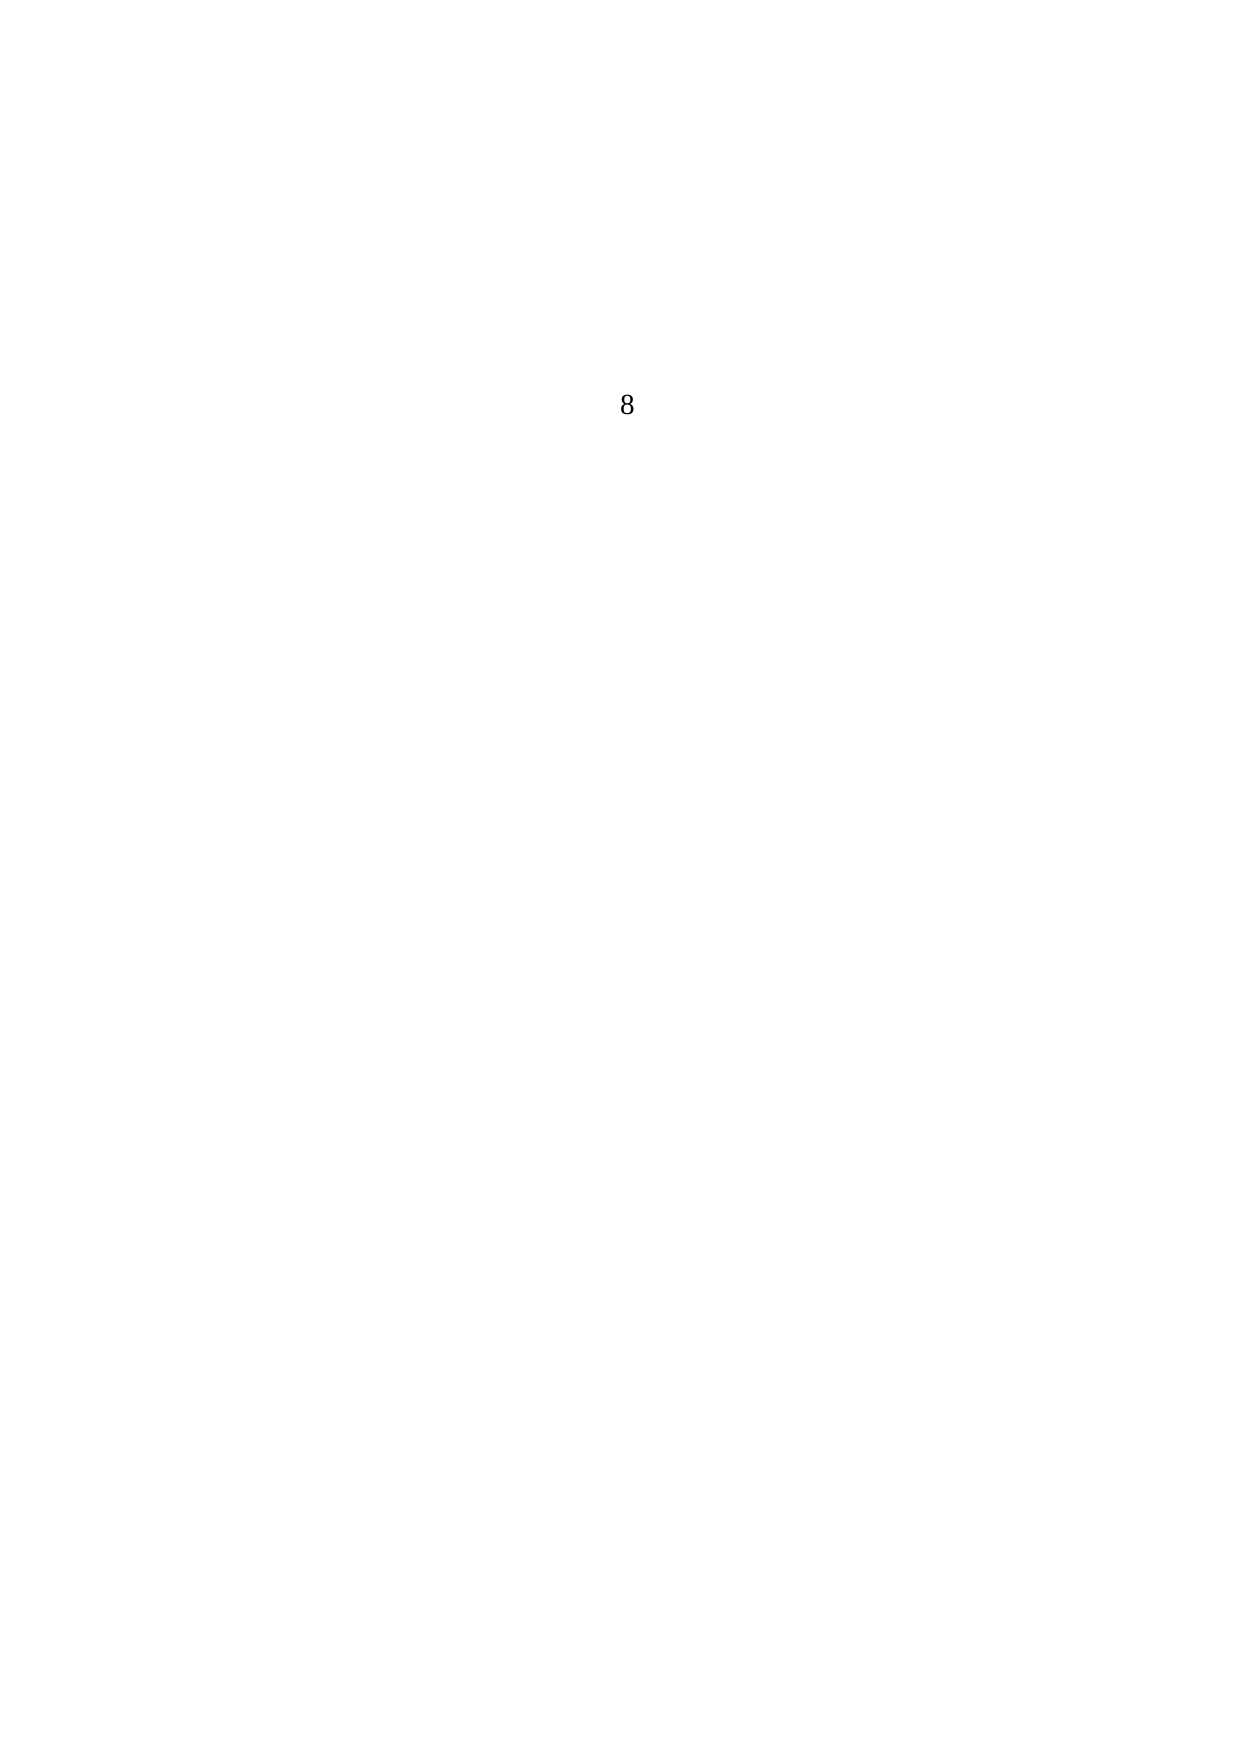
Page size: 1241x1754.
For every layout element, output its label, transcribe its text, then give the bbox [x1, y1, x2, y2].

text 8 [177, 387, 1152, 421]
